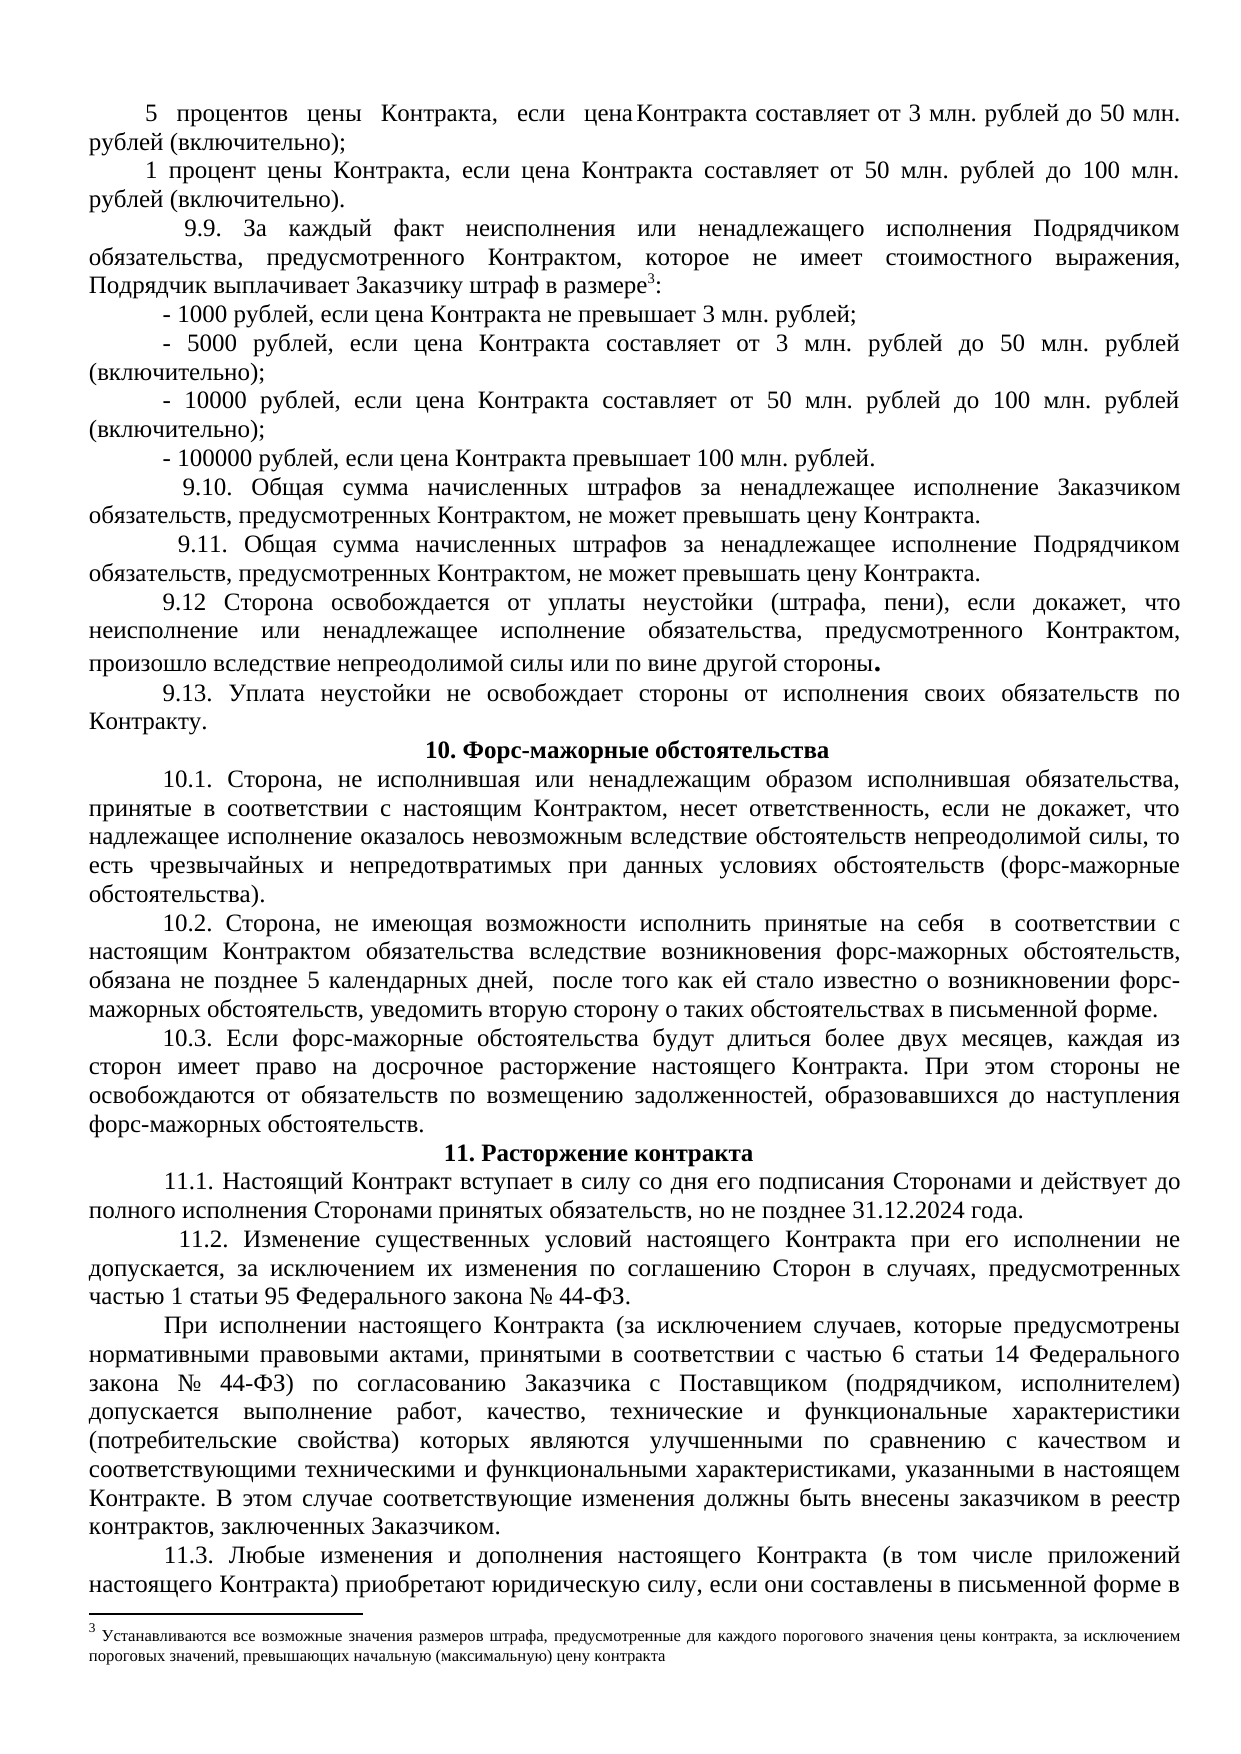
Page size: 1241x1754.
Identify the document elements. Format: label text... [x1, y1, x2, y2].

text 10.1. Сторона, не исполнившая или ненадлежащим образом исполнившая обязательства, принятые в соответствии с настоящим Контрактом, несет ответственность, если не докажет, что надлежащее исполнение оказалось невозможным вследствие обстоятельств непреодолимой силы, то есть чрезвычайных и непредотвратимых при данных условиях обстоятельств (форс-мажорные обстоятельства). [89, 764, 1181, 908]
text 10. Форс-мажорные обстоятельства [89, 735, 1181, 764]
text 11.2. Изменение существенных условий настоящего Контракта при его исполнении не допускается, за исключением их изменения по соглашению Сторон в случаях, предусмотренных частью 1 статьи 95 Федерального закона № 44-ФЗ. [89, 1224, 1181, 1310]
text 9.9. За каждый факт неисполнения или ненадлежащего исполнения Подрядчиком обязательства, предусмотренного Контрактом, которое не имеет стоимостного выражения, Подрядчик выплачивает Заказчику штраф в размере: [89, 213, 1181, 299]
text При исполнении настоящего Контракта (за исключением случаев, которые предусмотрены нормативными правовыми актами, принятыми в соответствии с частью 6 статьи 14 Федерального закона № 44-ФЗ) по согласованию Заказчика с Поставщиком (подрядчиком, исполнителем) допускается выполнение работ, качество, технические и функциональные характеристики (потребительские свойства) которых являются улучшенными по сравнению с качеством и соответствующими техническими и функциональными характеристиками, указанными в настоящем Контракте. В этом случае соответствующие изменения должны быть внесены заказчиком в реестр контрактов, заключенных Заказчиком. [89, 1310, 1181, 1540]
text 11.1. Настоящий Контракт вступает в силу со дня его подписания Сторонами и действует до полного исполнения Сторонами принятых обязательств, но не позднее 31.12.2024 года. [89, 1166, 1181, 1224]
text - 100000 рублей, если цена Контракта превышает 100 млн. рублей. [89, 443, 1181, 472]
text - 1000 рублей, если цена Контракта не превышает 3 млн. рублей; [89, 299, 1181, 328]
text - 5000 рублей, если цена Контракта составляет от 3 млн. рублей до 50 млн. рублей (включительно); [89, 328, 1181, 385]
text 11. Расторжение контракта [89, 1138, 1181, 1166]
text 10.3. Если форс-мажорные обстоятельства будут длиться более двух месяцев, каждая из сторон имеет право на досрочное расторжение настоящего Контракта. При этом стороны не освобождаются от обязательств по возмещению задолженностей, образовавшихся до наступления форс-мажорных обстоятельств. [89, 1023, 1181, 1138]
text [89, 1540, 1181, 1598]
text 9.12 Сторона освобождается от уплаты неустойки (штрафа, пени), если докажет, что неисполнение или ненадлежащее исполнение обязательства, предусмотренного Контрактом, произошло вследствие непреодолимой силы или по вине другой стороны. [89, 587, 1181, 678]
text 9.13. Уплата неустойки не освобождает стороны от исполнения своих обязательств по Контракту. [89, 678, 1181, 735]
text 10.2. Сторона, не имеющая возможности исполнить принятые на себя в соответствии с настоящим Контрактом обязательства вследствие возникновения форс-мажорных обстоятельств, обязана не позднее 5 календарных дней, после того как ей стало известно о возникновении форс-мажорных обстоятельств, уведомить вторую сторону о таких обстоятельствах в письменной форме. [89, 908, 1181, 1023]
text 9.10. Общая сумма начисленных штрафов за ненадлежащее исполнение Заказчиком обязательств, предусмотренных Контрактом, не может превышать цену Контракта. [89, 472, 1181, 529]
text 5 процентов цены Контракта, если цена Контракта составляет от 3 млн. рублей до 50 млн. рублей (включительно); [89, 98, 1181, 155]
text 9.11. Общая сумма начисленных штрафов за ненадлежащее исполнение Подрядчиком обязательств, предусмотренных Контрактом, не может превышать цену Контракта. [89, 529, 1181, 587]
text 1 процент цены Контракта, если цена Контракта составляет от 50 млн. рублей до 100 млн. рублей (включительно). [89, 155, 1181, 213]
text - 10000 рублей, если цена Контракта составляет от 50 млн. рублей до 100 млн. рублей (включительно); [89, 385, 1181, 443]
